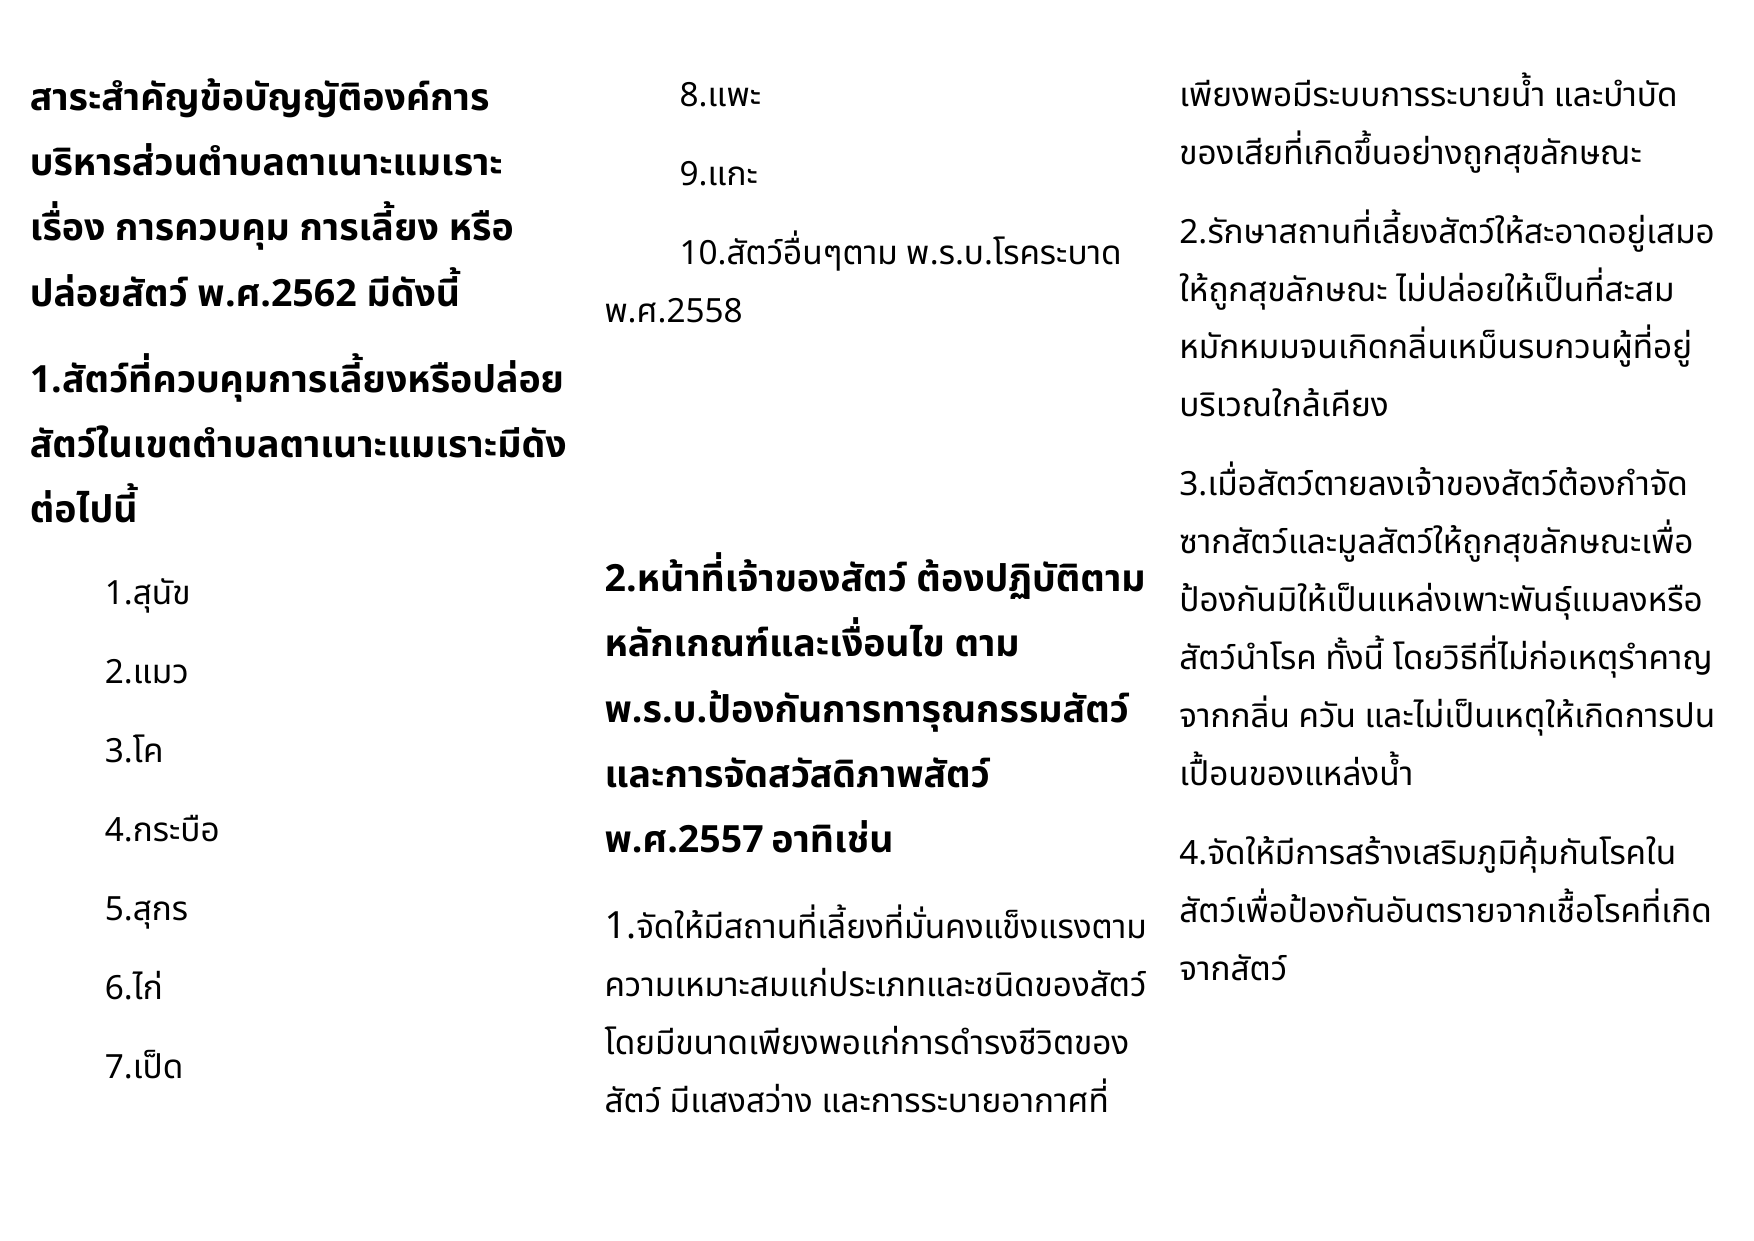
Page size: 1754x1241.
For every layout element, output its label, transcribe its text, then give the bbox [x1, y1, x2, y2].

text 5.สุกร [29, 885, 575, 935]
text 1.จัดให้มีสถานที่เลี้ยงที่มั่นคงแข็งแรงตามความเหมาะสมแก่ประเภทและชนิดของสัตว์โดยมีขนาดเพียงพอแก่การดำรงชีวิตของสัตว์ มีแสงสว่าง และการระบายอากาศที่เพียงพอมีระบบการระบายน้ำ และบำบัดของเสียที่เกิดขึ้นอย่างถูกสุขลักษณะ [1179, 71, 1724, 179]
text 2.หน้าที่เจ้าของสัตว์ ต้องปฏิบัติตามหลักเกณฑ์และเงื่อนไข ตาม พ.ร.บ.ป้องกันการทารุณกรรมสัตว์และการจัดสวัสดิภาพสัตว์ พ.ศ.2557อาทิเช่น [604, 551, 1149, 869]
text 1.สัตว์ที่ควบคุมการเลี้ยงหรือปล่อยสัตว์ในเขตตำบลตาเนาะแมเราะมีดังต่อไปนี้ [29, 352, 575, 540]
text 10.สัตว์อื่นๆตาม พ.ร.บ.โรคระบาด พ.ศ.2558 [604, 229, 1149, 337]
text 3.เมื่อสัตว์ตายลงเจ้าของสัตว์ต้องกำจัดซากสัตว์และมูลสัตว์ให้ถูกสุขลักษณะเพื่อป้องกันมิให้เป็นแหล่งเพาะพันธุ์แมลงหรือสัตว์นำโรค ทั้งนี้ โดยวิธีที่ไม่ก่อเหตุรำคาญจากกลิ่น ควัน และไม่เป็นเหตุให้เกิดการปนเปื้อนของแหล่งน้ำ [1179, 460, 1724, 800]
text 6.ไก่ [29, 964, 575, 1014]
text 1.สุนัข [29, 569, 575, 619]
text 9.แกะ [604, 150, 1149, 200]
text 2.รักษาสถานที่เลี้ยงสัตว์ให้สะอาดอยู่เสมอ ให้ถูกสุขลักษณะ ไม่ปล่อยให้เป็นที่สะสมหมักหมมจนเกิดกลิ่นเหม็นรบกวนผู้ที่อยู่บริเวณใกล้เคียง [1179, 207, 1724, 432]
text 4.กระบือ [29, 806, 575, 856]
text 8.แพะ [604, 71, 1149, 121]
text 2.แมว [29, 648, 575, 698]
text 7.เป็ด [29, 1043, 575, 1093]
text 3.โค [29, 727, 575, 777]
text สาระสำคัญข้อบัญญัติองค์การบริหารส่วนตำบลตาเนาะแมเราะ เรื่อง การควบคุม การเลี้ยง หรือปล่อยสัตว์ พ.ศ.2562 มีดังนี้ [29, 71, 575, 323]
text 4.จัดให้มีการสร้างเสริมภูมิคุ้มกันโรคในสัตว์เพื่อป้องกันอันตรายจากเชื้อโรคที่เกิดจากสัตว์ [1179, 829, 1724, 995]
text 1.จัดให้มีสถานที่เลี้ยงที่มั่นคงแข็งแรงตามความเหมาะสมแก่ประเภทและชนิดของสัตว์โดยมีขนาดเพียงพอแก่การดำรงชีวิตของสัตว์ มีแสงสว่าง และการระบายอากาศที่เพียงพอมีระบบการระบายน้ำ และบำบัดของเสียที่เกิดขึ้นอย่างถูกสุขลักษณะ [604, 899, 1149, 1128]
